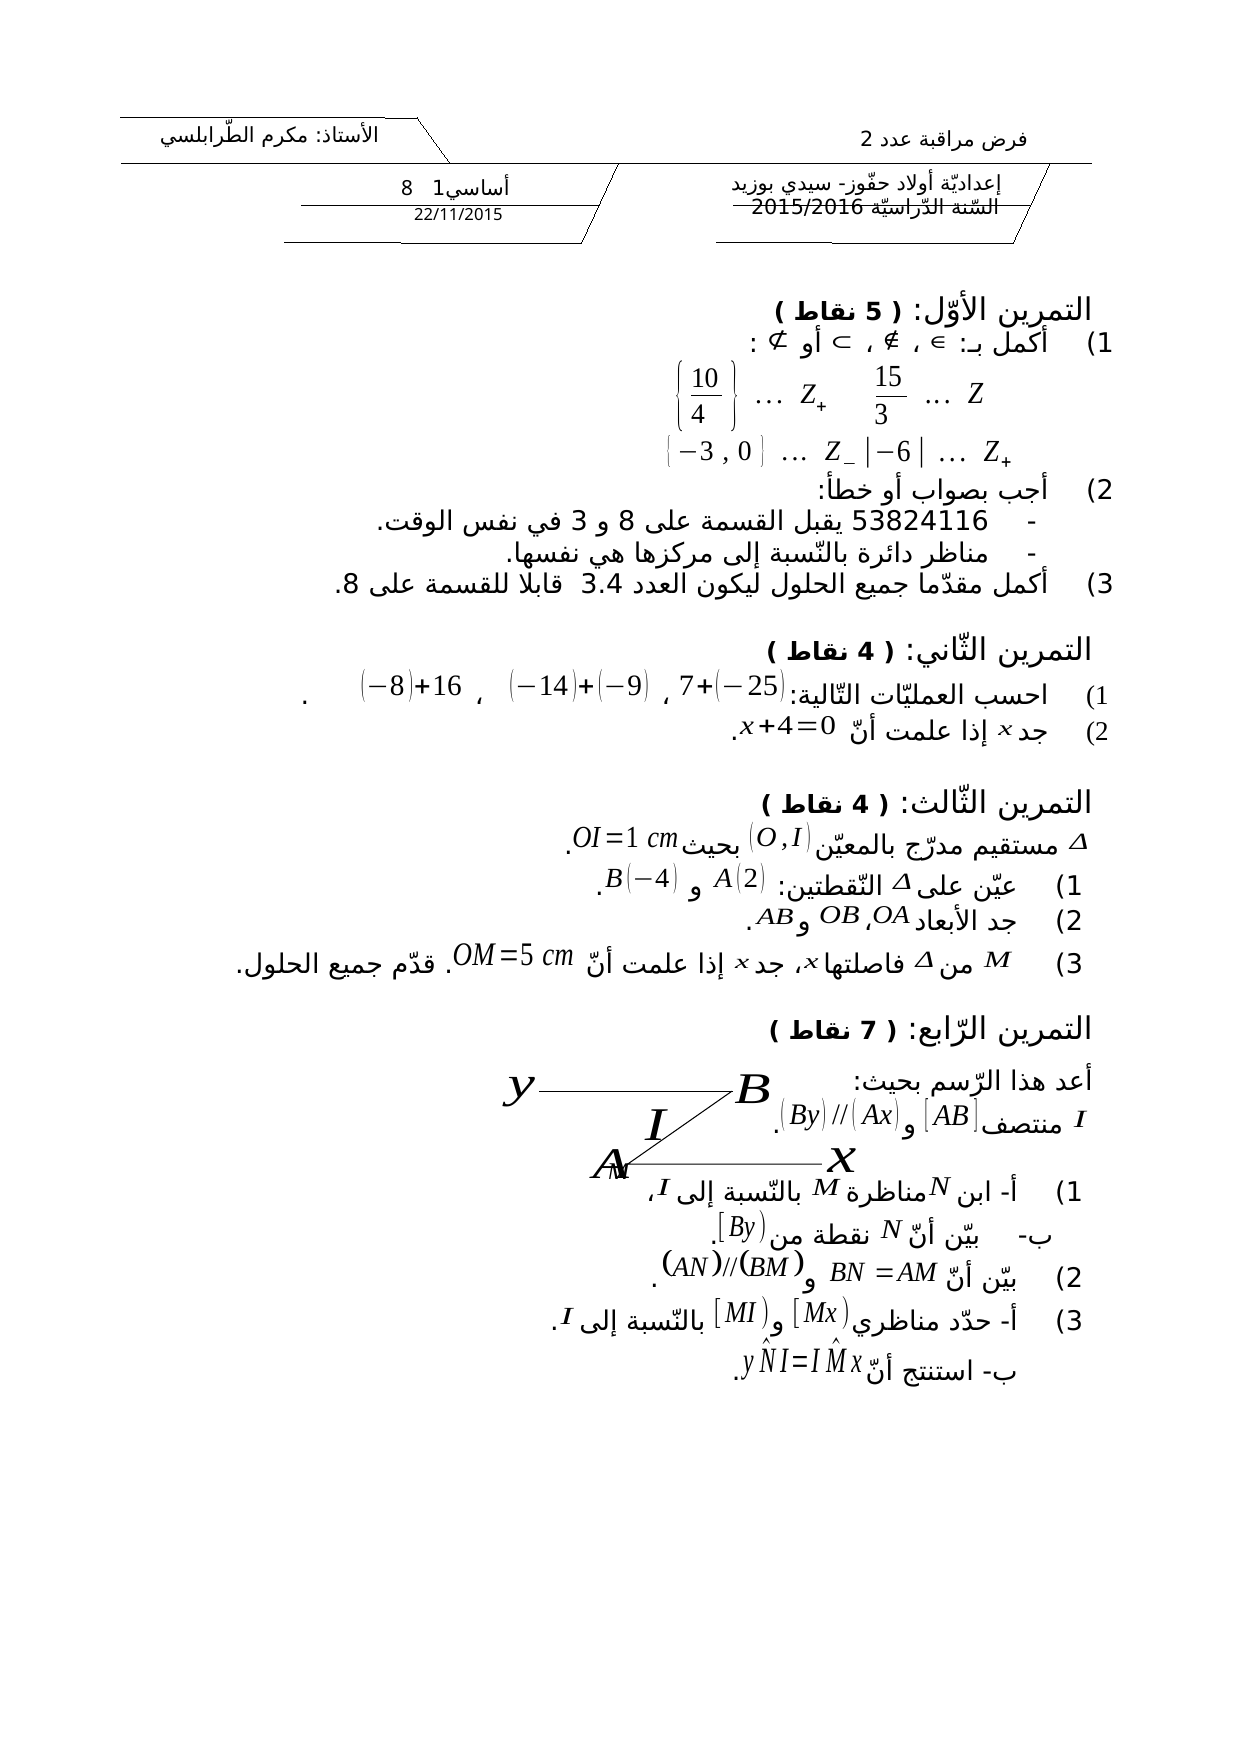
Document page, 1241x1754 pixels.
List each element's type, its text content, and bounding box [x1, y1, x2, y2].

list بيّن أنّ نقطة من. [148, 1208, 1018, 1251]
list احسب العمليّات التّالية: ، ، . [148, 668, 1086, 711]
list من فاصلتها، جد إذا علمت أنّ . قدّم جميع الحلول. [148, 936, 1055, 979]
list أ- ابنمناظرة بالنّسبة إلى، [148, 1171, 1055, 1208]
text منتصف و. [148, 1097, 1093, 1140]
list عيّن على النّقطتين: و . [148, 861, 1055, 901]
list أكمل مقدّما جميع الحلول ليكون العدد 3.4 قابلا للقسمة على 8. [148, 569, 1086, 600]
list ب- استنتج أنّ. [148, 1337, 1018, 1386]
list بيّن أنّ و. [148, 1251, 1055, 1294]
text التمرين الثّالث: ( 4 نقاط ) [148, 784, 1093, 821]
list أجب بصواب أو خطأ: [148, 474, 1086, 506]
text التمرين الأوّل: ( 5 نقاط ) [148, 291, 1093, 328]
text مستقيم مدرّج بالمعيّن بحيث. [148, 821, 1093, 861]
list 53824116 يقبل القسمة على 8 و 3 في نفس الوقت. [148, 506, 1027, 537]
list أ- حدّد مناظري و بالنّسبة إلى. [148, 1294, 1055, 1337]
list جد الأبعاد، و. [148, 901, 1055, 936]
text أعد هذا الرّسم بحيث: [148, 1065, 1093, 1097]
list جد إذا علمت أنّ . [148, 711, 1086, 747]
text التمرين الرّابع: ( 7 نقاط ) [148, 1011, 1093, 1047]
list أكمل بـ: ، ، أو : [148, 328, 1086, 359]
text التمرين الثّاني: ( 4 نقاط ) [148, 631, 1093, 668]
list مناظر دائرة بالنّسبة إلى مركزها هي نفسها. [148, 537, 1027, 569]
